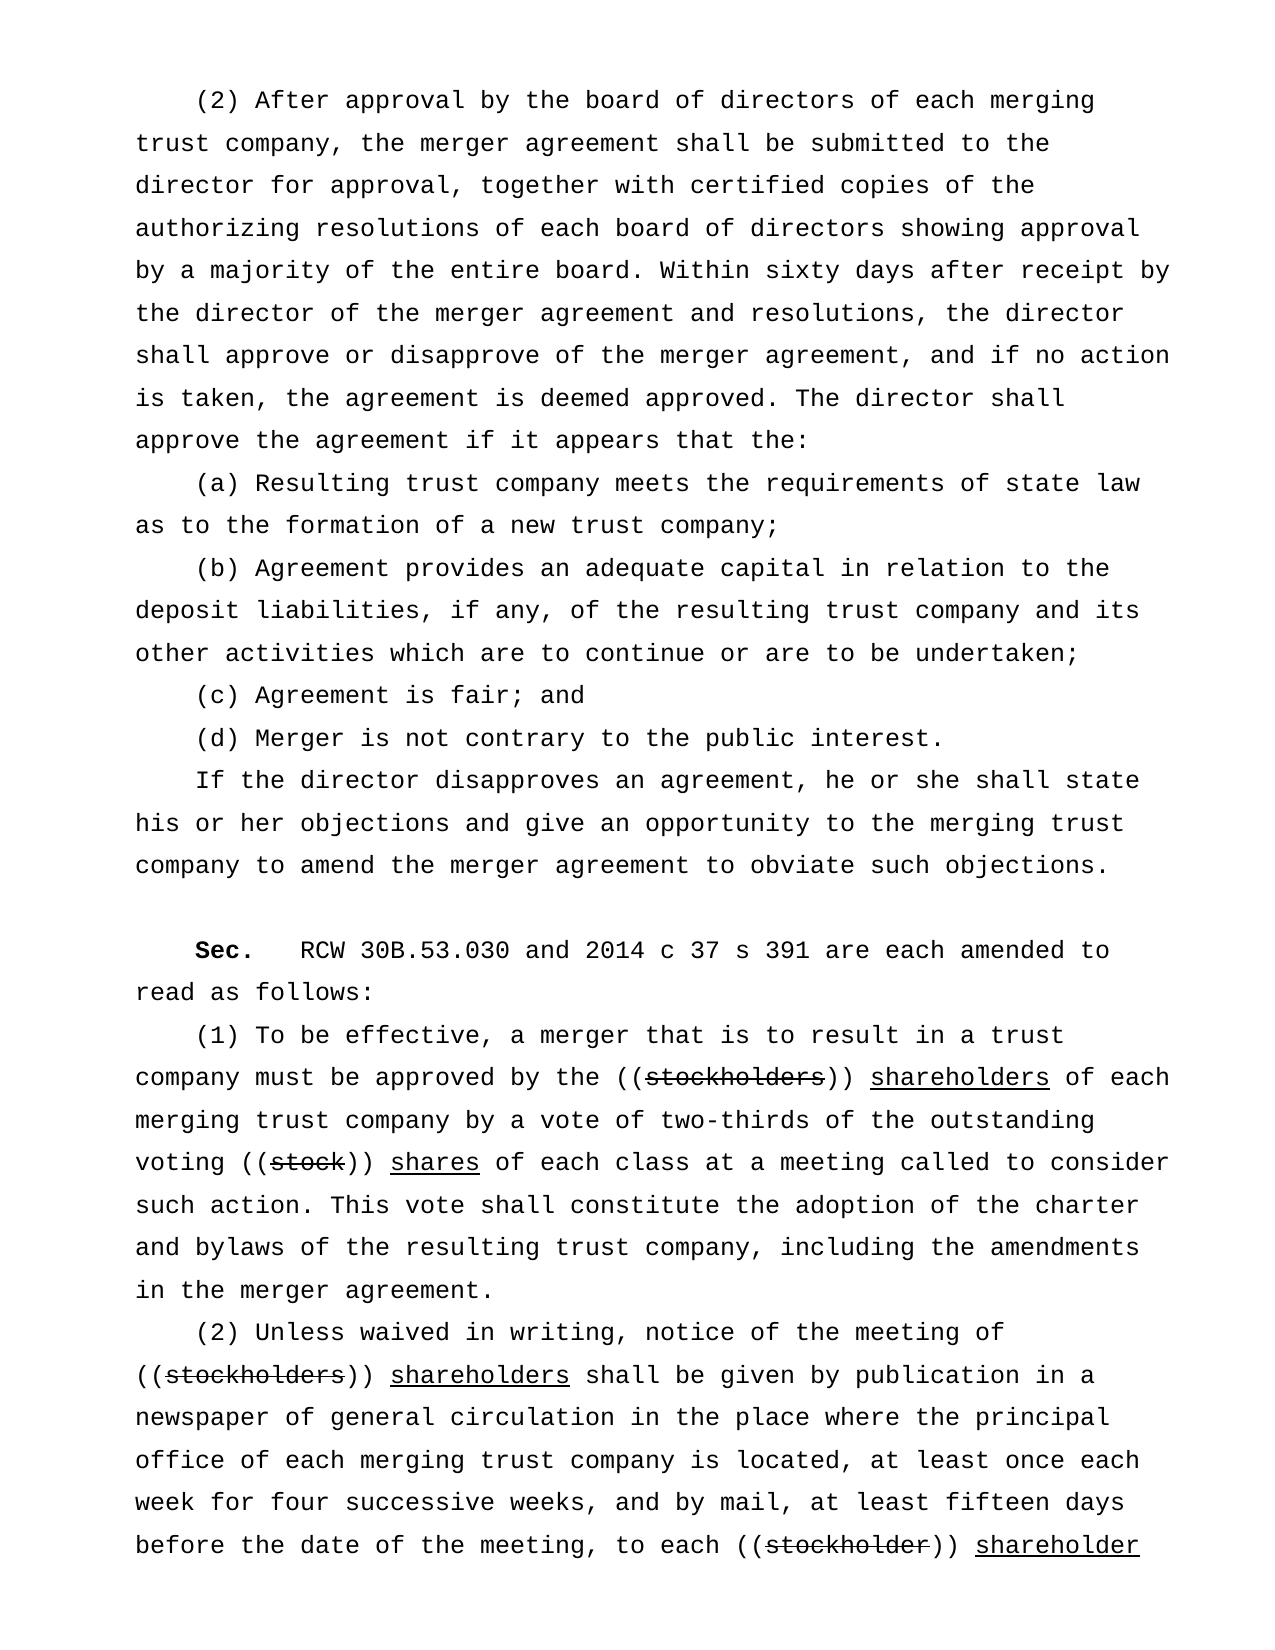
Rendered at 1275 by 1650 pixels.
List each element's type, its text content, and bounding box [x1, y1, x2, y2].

text Sec. RCW 30B.53.030 and 2014 c 37 s 391 are each amended to read as follows: [135, 924, 1170, 1009]
text (c) Agreement is fair; and [135, 670, 1170, 712]
text (b) Agreement provides an adequate capital in relation to the deposit liabilities, if any, of the resulting trust company and its other activities which are to continue or are to be undertaken; [135, 542, 1170, 670]
text (a) Resulting trust company meets the requirements of state law as to the formation of a new trust company; [135, 457, 1170, 542]
text If the director disapproves an agreement, he or she shall state his or her objections and give an opportunity to the merging trust company to amend the merger agreement to obviate such objections. [135, 755, 1170, 882]
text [135, 1307, 1170, 1562]
text (2) After approval by the board of directors of each merging trust company, the merger agreement shall be submitted to the director for approval, together with certified copies of the authorizing resolutions of each board of directors showing approval by a majority of the entire board. Within sixty days after receipt by the director of the merger agreement and resolutions, the director shall approve or disapprove of the merger agreement, and if no action is taken, the agreement is deemed approved. The director shall approve the agreement if it appears that the: [135, 75, 1170, 457]
text (d) Merger is not contrary to the public interest. [135, 712, 1170, 755]
text (1) To be effective, a merger that is to result in a trust company must be approved by the ((stockholders)) shareholders of each merging trust company by a vote of two-thirds of the outstanding voting ((stock)) shares of each class at a meeting called to consider such action. This vote shall constitute the adoption of the charter and bylaws of the resulting trust company, including the amendments in the merger agreement. [135, 1009, 1170, 1307]
